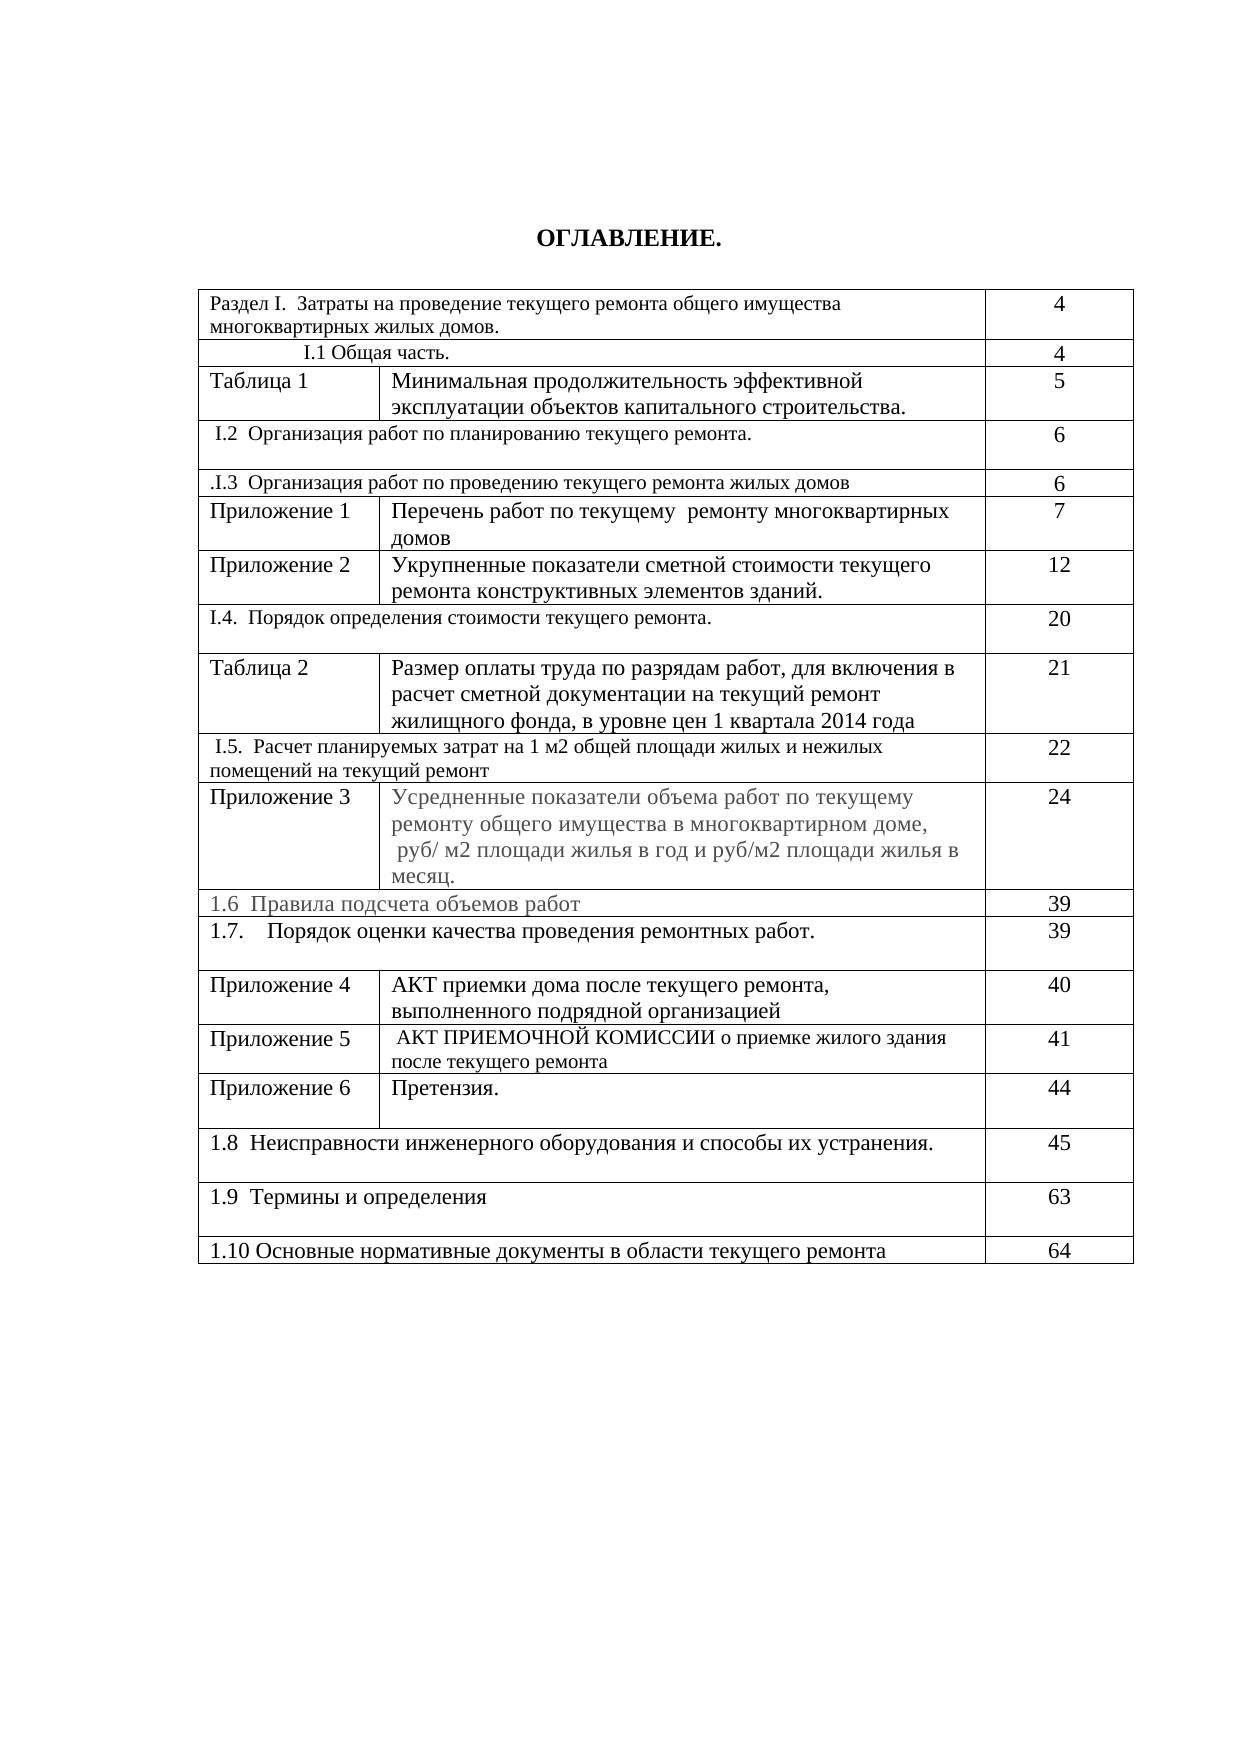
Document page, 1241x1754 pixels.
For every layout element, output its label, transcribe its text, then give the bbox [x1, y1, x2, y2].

table_cell I.5. Расчет планируемых затрат на 1 м2 общей площади жилых и нежилых помещений на текущий ремонт [199, 734, 985, 782]
table_cell Приложение 3 [199, 783, 379, 889]
table_cell 1.8 Неисправности инженерного оборудования и способы их устранения. [199, 1129, 985, 1182]
table_cell 1.7. Порядок оценки качества проведения ремонтных работ. [199, 917, 985, 970]
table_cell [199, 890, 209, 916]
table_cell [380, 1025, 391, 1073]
table_cell I.4. Порядок определения стоимости текущего ремонта. [199, 605, 985, 653]
table_header 4 [986, 290, 1133, 338]
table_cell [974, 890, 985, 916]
table_cell Укрупненные показатели сметной стоимости текущего ремонта конструктивных элементов зданий. [380, 551, 985, 604]
table_cell Приложение 5 [199, 1025, 379, 1073]
table_cell Приложение 2 [199, 551, 379, 604]
table_cell Таблица 1 [199, 367, 379, 420]
table_cell 44 [986, 1074, 1133, 1128]
table_cell Приложение 4 [199, 971, 379, 1023]
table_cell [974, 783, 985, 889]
table_cell Приложение 6 [199, 1074, 379, 1128]
table_cell 12 [986, 551, 1133, 604]
table_cell 1.9 Термины и определения [199, 1183, 985, 1236]
table_cell 6 [986, 470, 1133, 496]
table_cell 40 [986, 971, 1133, 1023]
table_cell 41 [986, 1025, 1133, 1073]
text ОГЛАВЛЕНИЕ. [136, 223, 1122, 252]
table_cell 5 [986, 367, 1133, 420]
table_cell Таблица 2 [199, 654, 379, 733]
table_cell Минимальная продолжительность эффективной эксплуатации объектов капитального строительства. [380, 367, 985, 420]
table_cell I.2 Организация работ по планированию текущего ремонта. [199, 421, 985, 469]
table_cell 39 [986, 917, 1133, 970]
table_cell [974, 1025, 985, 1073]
table_cell 63 [986, 1183, 1133, 1236]
table_cell Перечень работ по текущему ремонту многоквартирных домов [380, 497, 985, 550]
table_cell .I.3 Организация работ по проведению текущего ремонта жилых домов [199, 470, 985, 496]
table_cell 7 [986, 497, 1133, 550]
table_cell 39 [986, 890, 1133, 916]
table_cell 1.10 Основные нормативные документы в области текущего ремонта [199, 1237, 985, 1263]
table_cell 45 [986, 1129, 1133, 1182]
table_cell I.1 Общая часть. [199, 340, 985, 366]
table_cell Размер оплаты труда по разрядам работ, для включения в расчет сметной документации на текущий ремонт жилищного фонда, в уровне цен 1 квартала 2014 года [380, 654, 985, 733]
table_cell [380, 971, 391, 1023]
table_cell 6 [986, 421, 1133, 469]
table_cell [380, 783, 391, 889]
table_cell 4 [986, 340, 1133, 366]
table_cell Претензия. [380, 1074, 985, 1128]
table_cell 64 [986, 1237, 1133, 1263]
table_cell 20 [986, 605, 1133, 653]
table_header Раздел I. Затраты на проведение текущего ремонта общего имущества многоквартирных жилых домов. [199, 290, 985, 338]
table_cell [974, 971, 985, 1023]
table_cell 22 [986, 734, 1133, 782]
table_cell 21 [986, 654, 1133, 733]
table_cell Приложение 1 [199, 497, 379, 550]
table_cell 24 [986, 783, 1133, 889]
